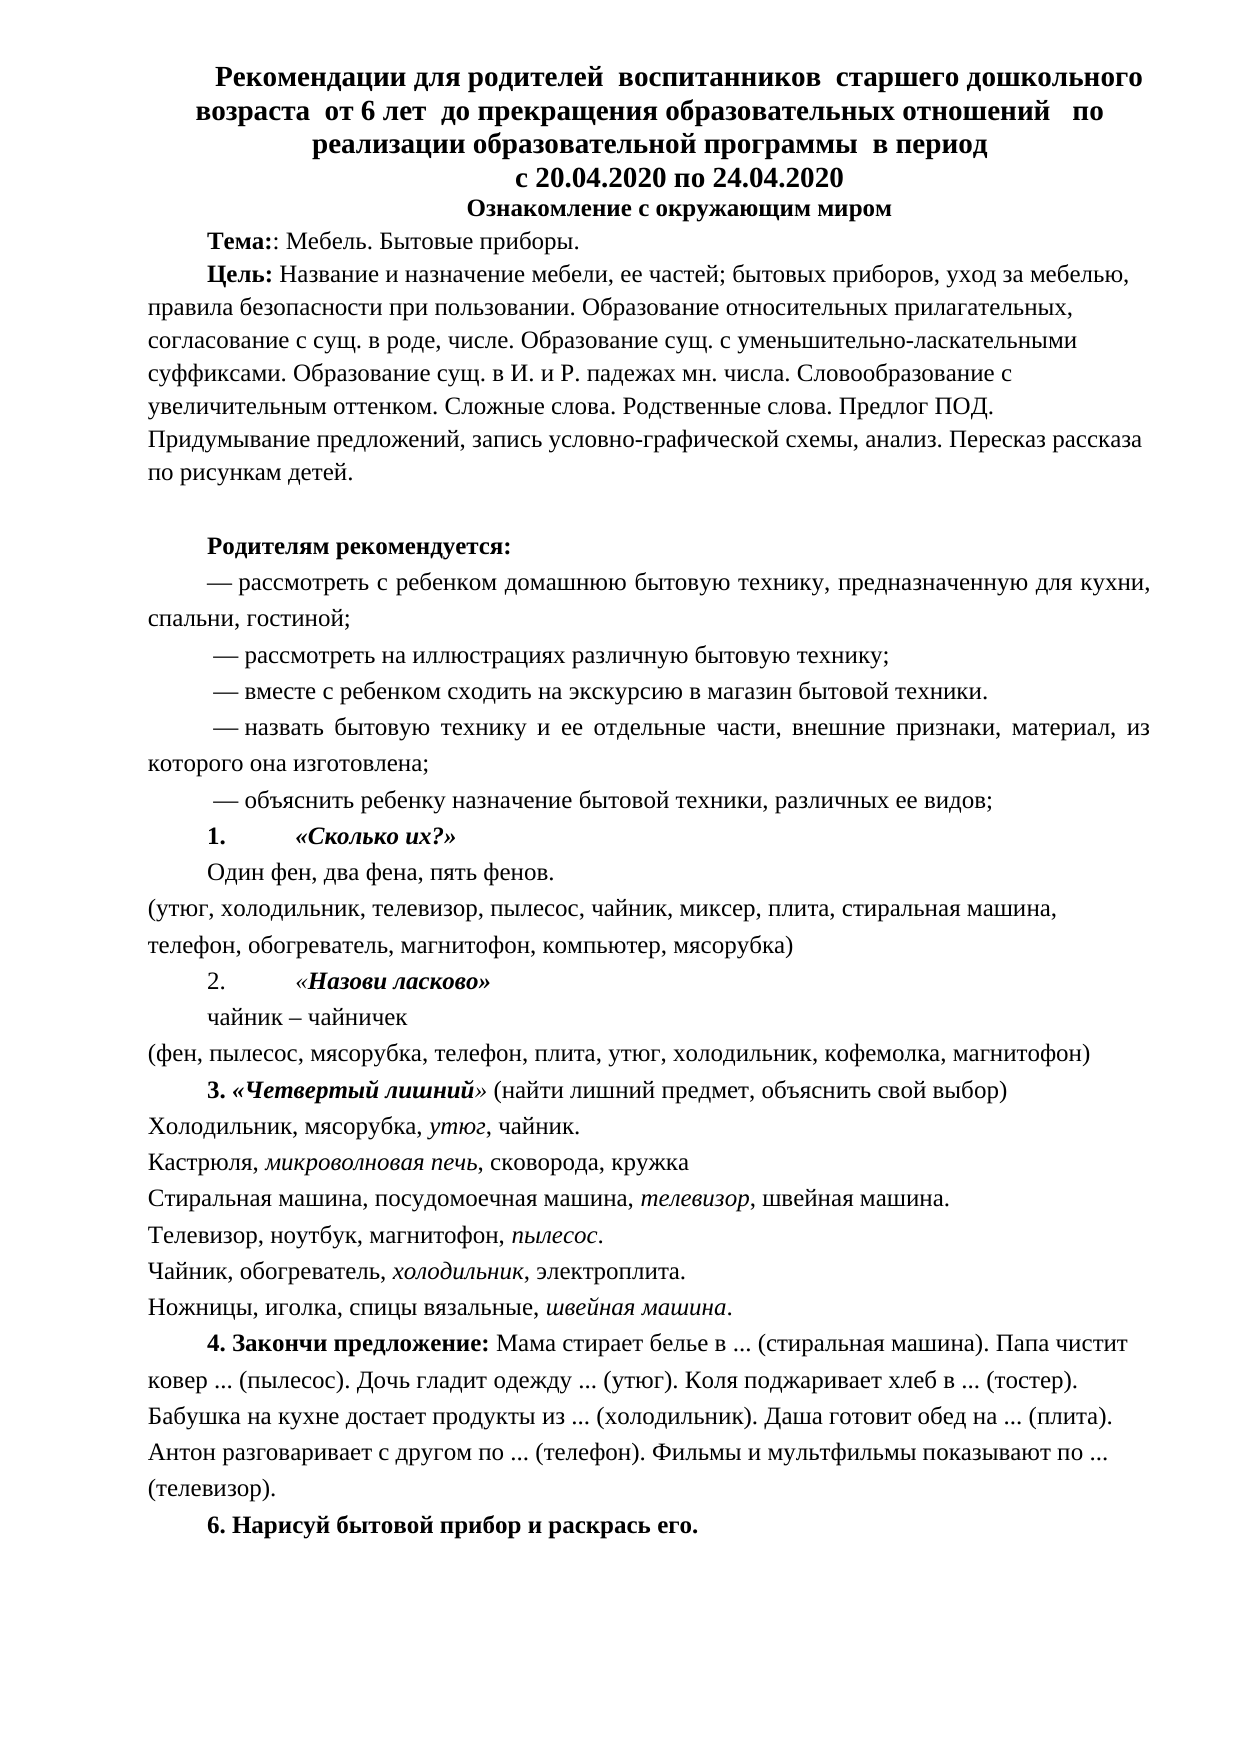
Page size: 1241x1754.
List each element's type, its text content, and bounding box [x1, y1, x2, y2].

text — назвать бытовую технику и ее отдельные части, внешние признаки, материал, из которого она изготовлена; [148, 705, 1152, 777]
text Ознакомление с окружающим миром [148, 193, 1152, 222]
list «Назови ласково» [148, 958, 1152, 995]
text — рассмотреть на иллюстрациях различную бытовую технику; [148, 632, 1152, 668]
text Цель: Название и назначение мебели, ее частей; бытовых приборов, уход за мебелью, правила безопасности при пользовании. Образование относительных прилагательных, согласование с сущ. в роде, числе. Образование сущ. с уменьшительно-ласкательными суффиксами. Образование сущ. в И. и Р. падежах мн. числа. Словообразование с увеличительным оттенком. Сложные слова. Родственные слова. Предлог ПОД. Придумывание предложений, запись условно-графической схемы, анализ. Пересказ рассказа по рисункам детей. [148, 259, 1152, 486]
text — объяснить ребенку назначение бытовой техники, различных ее видов; [148, 777, 1152, 813]
text 4. Закончи предложение: Мама стирает белье в ... (стиральная машина). Папа чистит ковер ... (пылесос). Дочь гладит одежду ... (утюг). Коля поджаривает хлеб в ... (тостер). Бабушка на кухне достает продукты из ... (холодильник). Даша готовит обед на ... (плита). Антон разговаривает с другом по ... (телефон). Фильмы и мультфильмы показывают по ... (телевизор). [148, 1321, 1152, 1502]
text Родителям рекомендуется: [148, 523, 1152, 560]
list «Сколько их?» [148, 813, 1152, 850]
text — вместе с ребенком сходить на экскурсию в магазин бытовой техники. [148, 668, 1152, 705]
text Один фен, два фена, пять фенов. (утюг, холодильник, телевизор, пылесос, чайник, миксер, плита, стиральная машина, телефон, обогреватель, магнитофон, компьютер, мясорубка) [148, 850, 1152, 958]
text — рассмотреть с ребенком домашнюю бытовую технику, предназначенную для кухни, спальни, гостиной; [148, 560, 1152, 632]
text 6. Нарисуй бытовой прибор и раскрась его. [148, 1502, 1152, 1538]
text с 20.04.2020 по 24.04.2020 [148, 160, 1152, 193]
text 3. «Четвертый лишний» (найти лишний предмет, объяснить свой выбор) Холодильник, мясорубка, утюг, чайник. Кастрюля, микроволновая печь, сковорода, кружка Стиральная машина, посудомоечная машина, телевизор, швейная машина. Телевизор, ноутбук, магнитофон, пылесос. Чайник, обогреватель, холодильник, электроплита. Ножницы, иголка, спицы вязальные, швейная машина. [148, 1067, 1152, 1321]
text чайник – чайничек (фен, пылесос, мясорубка, телефон, плита, утюг, холодильник, кофемолка, магнитофон) [148, 995, 1152, 1067]
text Тема:: Мебель. Бытовые приборы. [148, 226, 1152, 255]
text Рекомендации для родителей воспитанников старшего дошкольного возраста от 6 лет до прекращения образовательных отношений по реализации образовательной программы в период [148, 59, 1152, 160]
